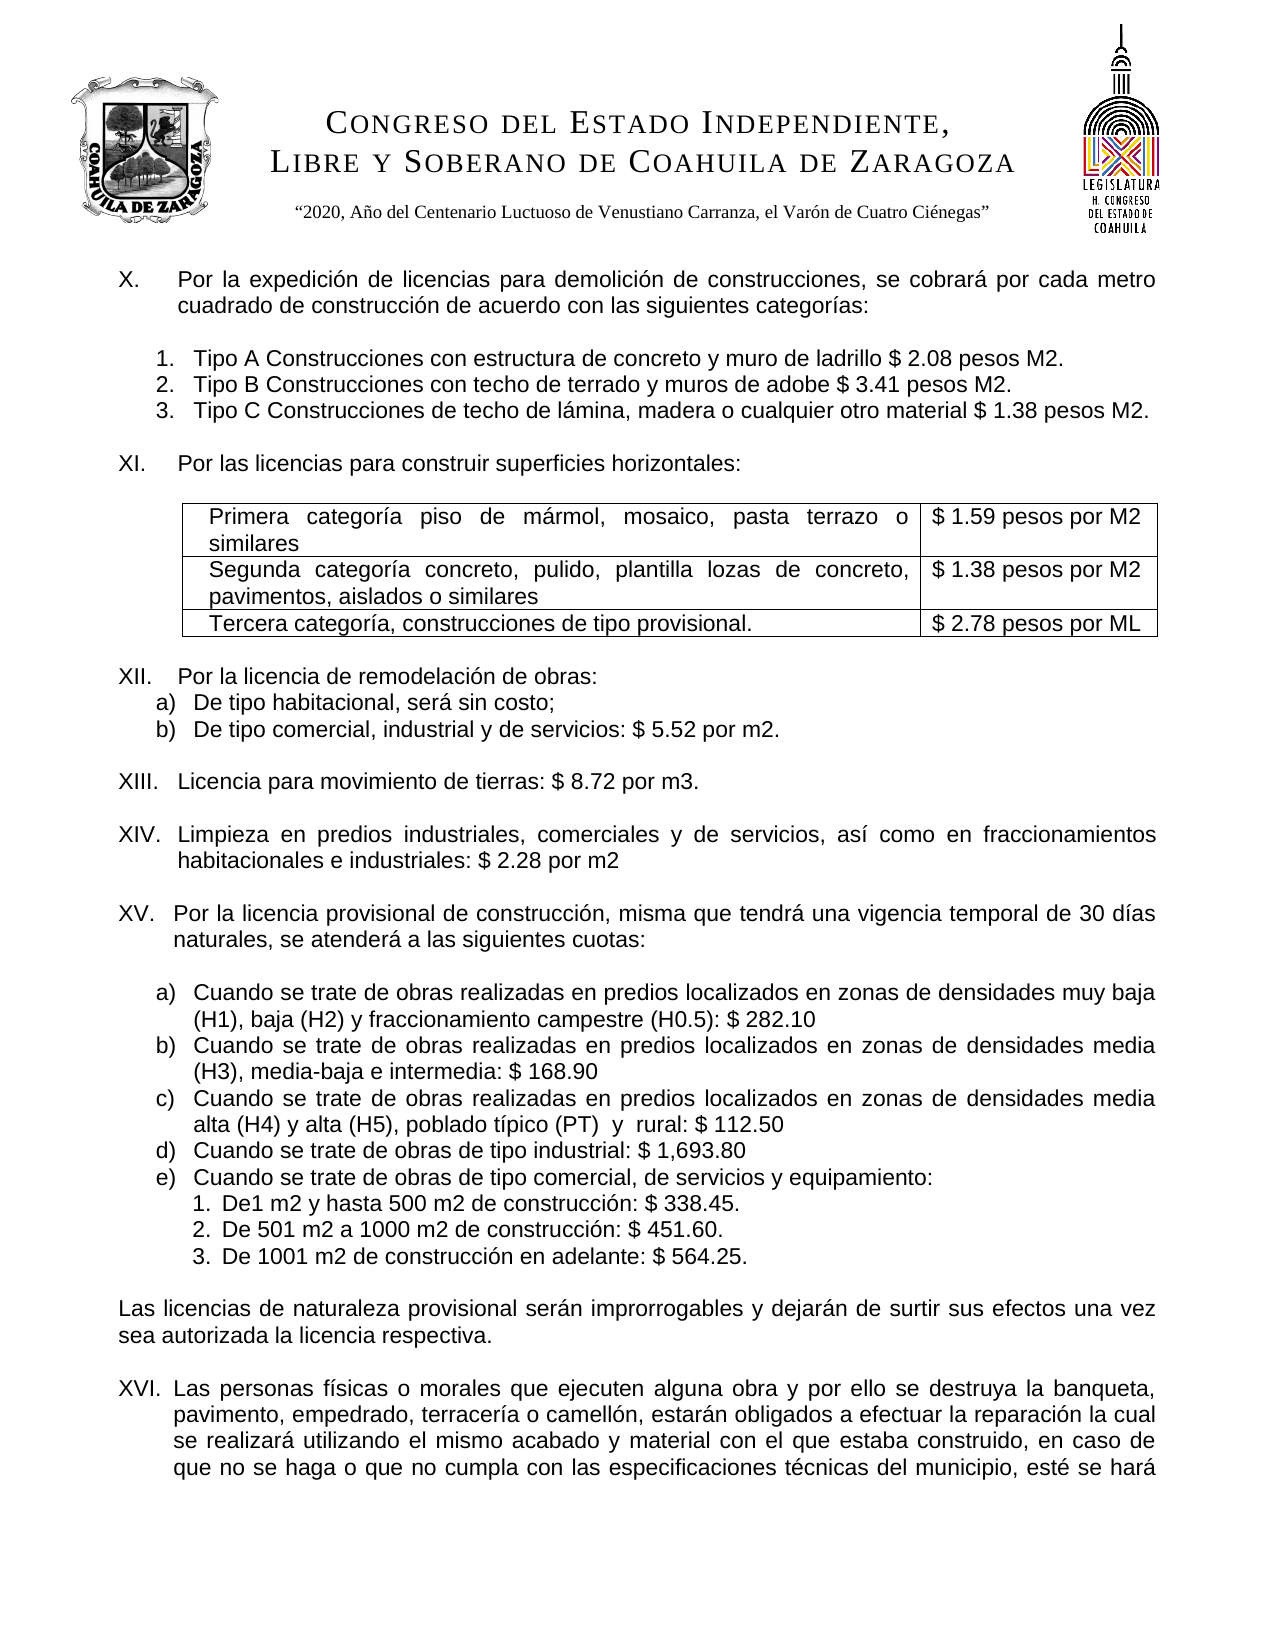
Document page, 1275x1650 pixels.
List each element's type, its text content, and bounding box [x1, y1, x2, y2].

table_cell $ 1.38 pesos por M2 [921, 557, 1157, 609]
list Por las licencias para construir superficies horizontales: [118, 450, 1157, 476]
list De 1001 m2 de construcción en adelante: $ 564.25. [192, 1243, 1157, 1269]
list De tipo habitacional, será sin costo; [156, 689, 1157, 716]
picture [70, 77, 219, 223]
table_cell Segunda categoría concreto, pulido, plantilla lozas de concreto, pavimentos, aislados o similares [183, 557, 920, 609]
list Tipo C Construcciones de techo de lámina, madera o cualquier otro material $ 1.38 pesos M2. [156, 397, 1157, 424]
list De 501 m2 a 1000 m2 de construcción: $ 451.60. [192, 1216, 1157, 1243]
table_header Primera categoría piso de mármol, mosaico, pasta terrazo o similares [183, 504, 920, 556]
list Por la licencia provisional de construcción, misma que tendrá una vigencia temporal de 30 días naturales, se atenderá a las siguientes cuotas: [118, 900, 1157, 953]
text Las licencias de naturaleza provisional serán improrrogables y dejarán de surtir sus efectos una vez sea autorizada la licencia respectiva. [118, 1295, 1157, 1348]
list Tipo B Construcciones con techo de terrado y muros de adobe $ 3.41 pesos M2. [156, 371, 1157, 397]
list Cuando se trate de obras realizadas en predios localizados en zonas de densidades muy baja (H1), baja (H2) y fraccionamiento campestre (H0.5): $ 282.10 [156, 979, 1157, 1032]
table_cell $ 2.78 pesos por ML [921, 610, 1157, 636]
list Cuando se trate de obras realizadas en predios localizados en zonas de densidades media (H3), media-baja e intermedia: $ 168.90 [156, 1032, 1157, 1084]
list Por la expedición de licencias para demolición de construcciones, se cobrará por cada metro cuadrado de construcción de acuerdo con las siguientes categorías: [118, 266, 1157, 318]
list Cuando se trate de obras de tipo comercial, de servicios y equipamiento: [156, 1164, 1157, 1190]
list De1 m2 y hasta 500 m2 de construcción: $ 338.45. [192, 1190, 1157, 1216]
list Licencia para movimiento de tierras: $ 8.72 por m3. [118, 768, 1157, 795]
list Cuando se trate de obras de tipo industrial: $ 1,693.80 [156, 1137, 1157, 1164]
list Cuando se trate de obras realizadas en predios localizados en zonas de densidades media alta (H4) y alta (H5), poblado típico (PT) y rural: $ 112.50 [156, 1084, 1157, 1137]
table_cell Tercera categoría, construcciones de tipo provisional. [183, 610, 920, 636]
list Por la licencia de remodelación de obras: [118, 663, 1157, 689]
table_header $ 1.59 pesos por M2 [921, 504, 1157, 556]
picture [1083, 24, 1160, 233]
list De tipo comercial, industrial y de servicios: $ 5.52 por m2. [156, 716, 1157, 742]
list Tipo A Construcciones con estructura de concreto y muro de ladrillo $ 2.08 pesos M2. [156, 344, 1157, 371]
list Limpieza en predios industriales, comerciales y de servicios, así como en fraccionamientos habitacionales e industriales: $ 2.28 por m2 [118, 821, 1157, 874]
